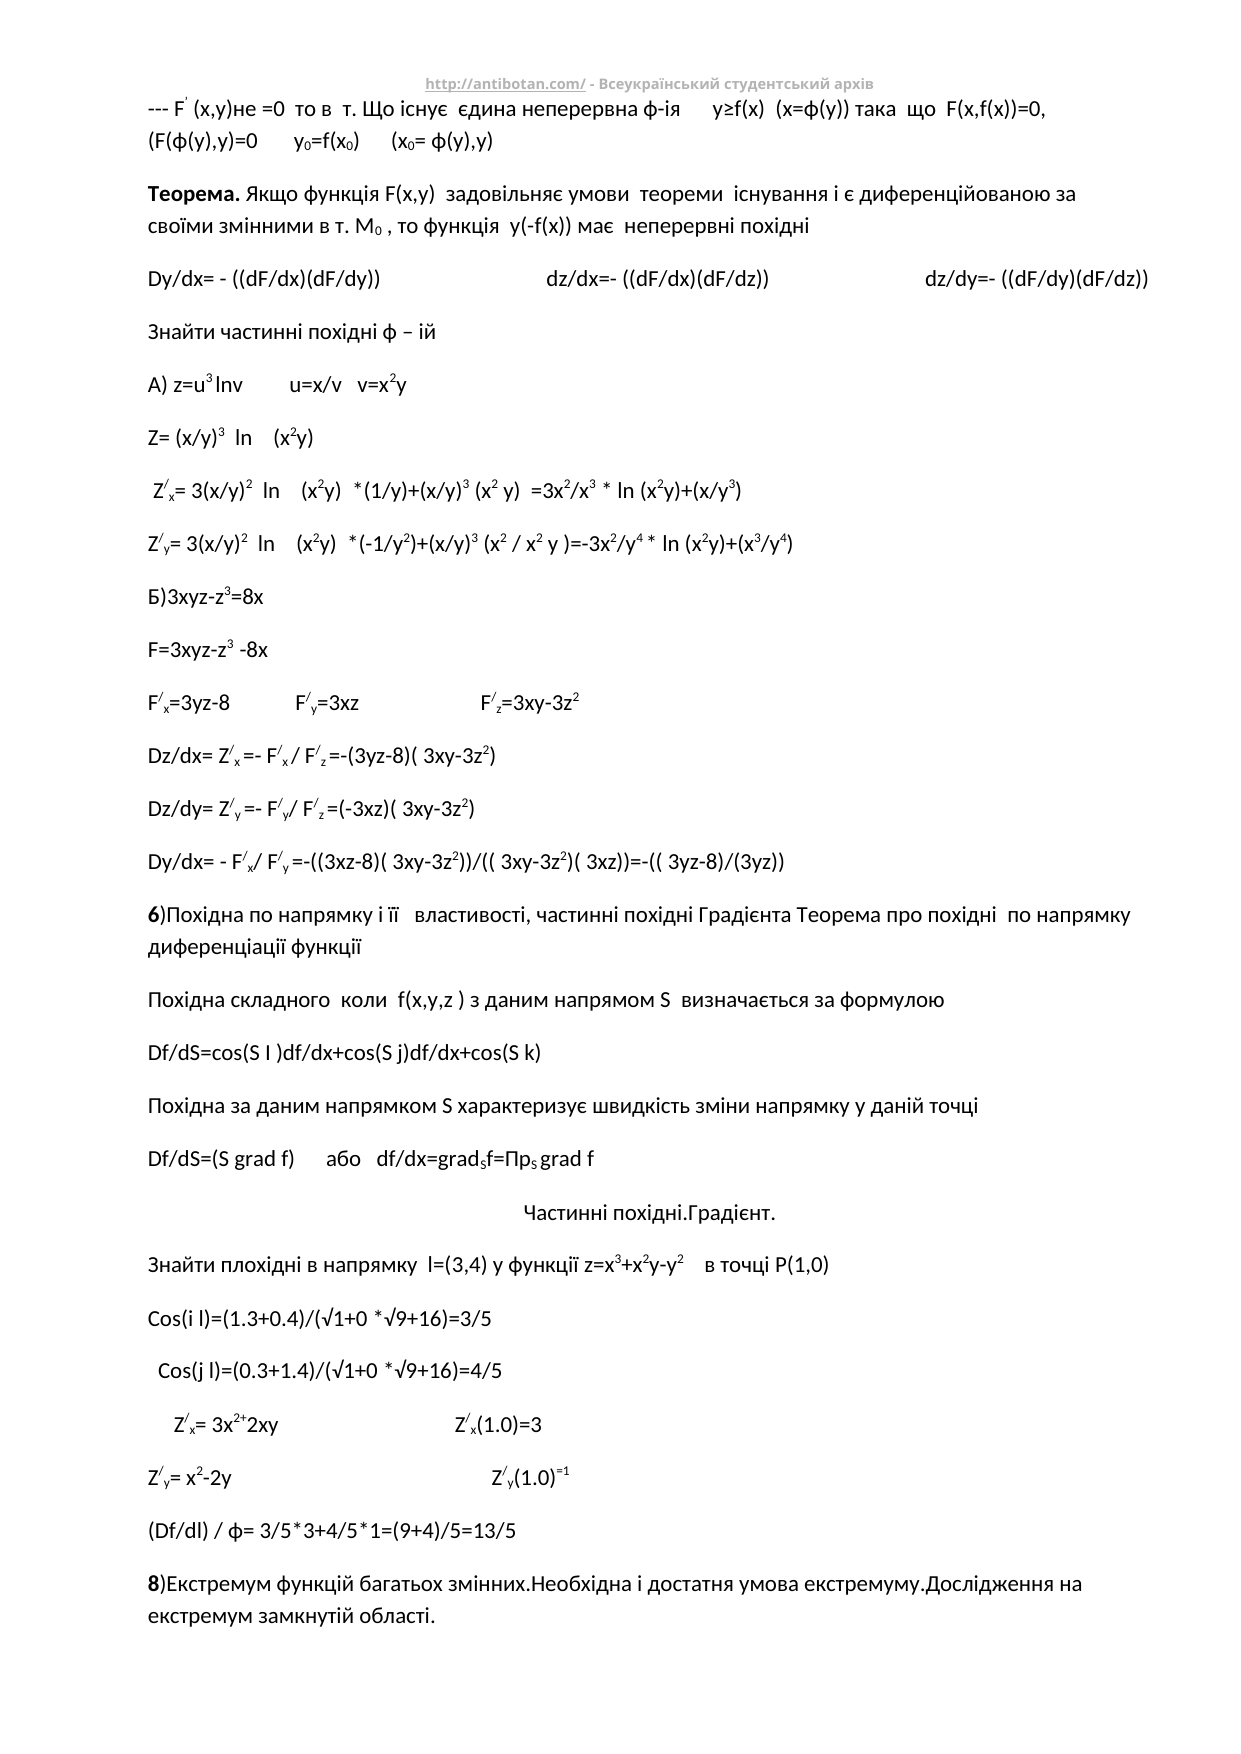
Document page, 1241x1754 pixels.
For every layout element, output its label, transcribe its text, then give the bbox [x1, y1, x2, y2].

text 8)Екстремум функцій багатьох змінних.Необхідна і достатня умова екстремуму.Дослідження на екстремум замкнутій області. [148, 1569, 1152, 1629]
text F=3xyz-z3 -8x [148, 635, 1152, 663]
text Dy/dx= - ((dF/dx)(dF/dy)) dz/dx=- ((dF/dx)(dF/dz)) dz/dy=- ((dF/dy)(dF/dz)) [148, 264, 1152, 292]
text Теорема. Якщо функція F(x,y) задовільняє умови теореми існування і є диференційованою за своїми змінними в т. М0 , то функція y(-f(x)) має неперервні похідні [148, 179, 1152, 239]
text Df/dS=cos(S I )df/dx+cos(S j)df/dx+cos(S k) [148, 1038, 1152, 1067]
text --- F’ (x,y)не =0 то в т. Що існує єдина неперервна ф-ія y≥f(x) (x=ϕ(y)) така що F(x,f(x))=0, (F(ϕ(y),y)=0 y0=f(x0) (x0= ϕ(y),y) [148, 94, 1152, 154]
text 6)Похідна по напрямку і її властивості, частинні похідні Градієнта Теорема про похідні по напрямку диференціації функції [148, 900, 1152, 961]
text F/x=3yz-8 F/y=3xz F/z=3xy-3z2 [148, 688, 1152, 716]
text Dy/dx= - F/x/ F/y =-((3xz-8)( 3xy-3z2))/(( 3xy-3z2)( 3xz))=-(( 3yz-8)/(3yz)) [148, 847, 1152, 875]
text Z/x= 3(x/y)2 ln (x2y) *(1/y)+(x/y)3 (x2 y) =3x2/x3 * ln (x2y)+(x/y3) [148, 476, 1152, 504]
text (Df/dl) / ϕ= 3/5*3+4/5*1=(9+4)/5=13/5 [148, 1516, 1152, 1544]
text Похідна за даним напрямком S характеризує швидкість зміни напрямку у даній точці [148, 1092, 1152, 1119]
text Z/x= 3x2+2xy Z/x(1.0)=3 [148, 1410, 1152, 1438]
text Cos(j l)=(0.3+1.4)/(√1+0 *√9+16)=4/5 [148, 1357, 1152, 1385]
text Знайти частинні похідні ф – ій [148, 317, 1152, 345]
text Б)3xyz-z3=8x [148, 582, 1152, 610]
text Z= (x/y)3 ln (x2y) [148, 423, 1152, 451]
text Частинні похідні.Градієнт. [148, 1198, 1152, 1226]
text Z/y= 3(x/y)2 ln (x2y) *(-1/y2)+(x/y)3 (x2 / x2 y )=-3x2/y4 * ln (x2y)+(x3/y4) [148, 529, 1152, 557]
text Похідна складного коли f(x,y,z ) з даним напрямом S визначається за формулою [148, 986, 1152, 1013]
text А) z=u3 lnv u=x/v v=x2y [148, 370, 1152, 398]
text Dz/dx= Z/x =- F/x / F/z =-(3yz-8)( 3xy-3z2) [148, 741, 1152, 769]
text Cos(і l)=(1.3+0.4)/(√1+0 *√9+16)=3/5 [148, 1304, 1152, 1332]
text Dz/dy= Z/y =- F/y/ F/z =(-3xz)( 3xy-3z2) [148, 794, 1152, 822]
text Df/dS=(S grad f) або df/dx=gradSf=ПрS grad f [148, 1144, 1152, 1173]
text Знайти плохідні в напрямку l=(3,4) у функції z=x3+x2y-y2 в точці P(1,0) [148, 1251, 1152, 1279]
text Z/y= x2-2y Z/y(1.0)=1 [148, 1463, 1152, 1491]
